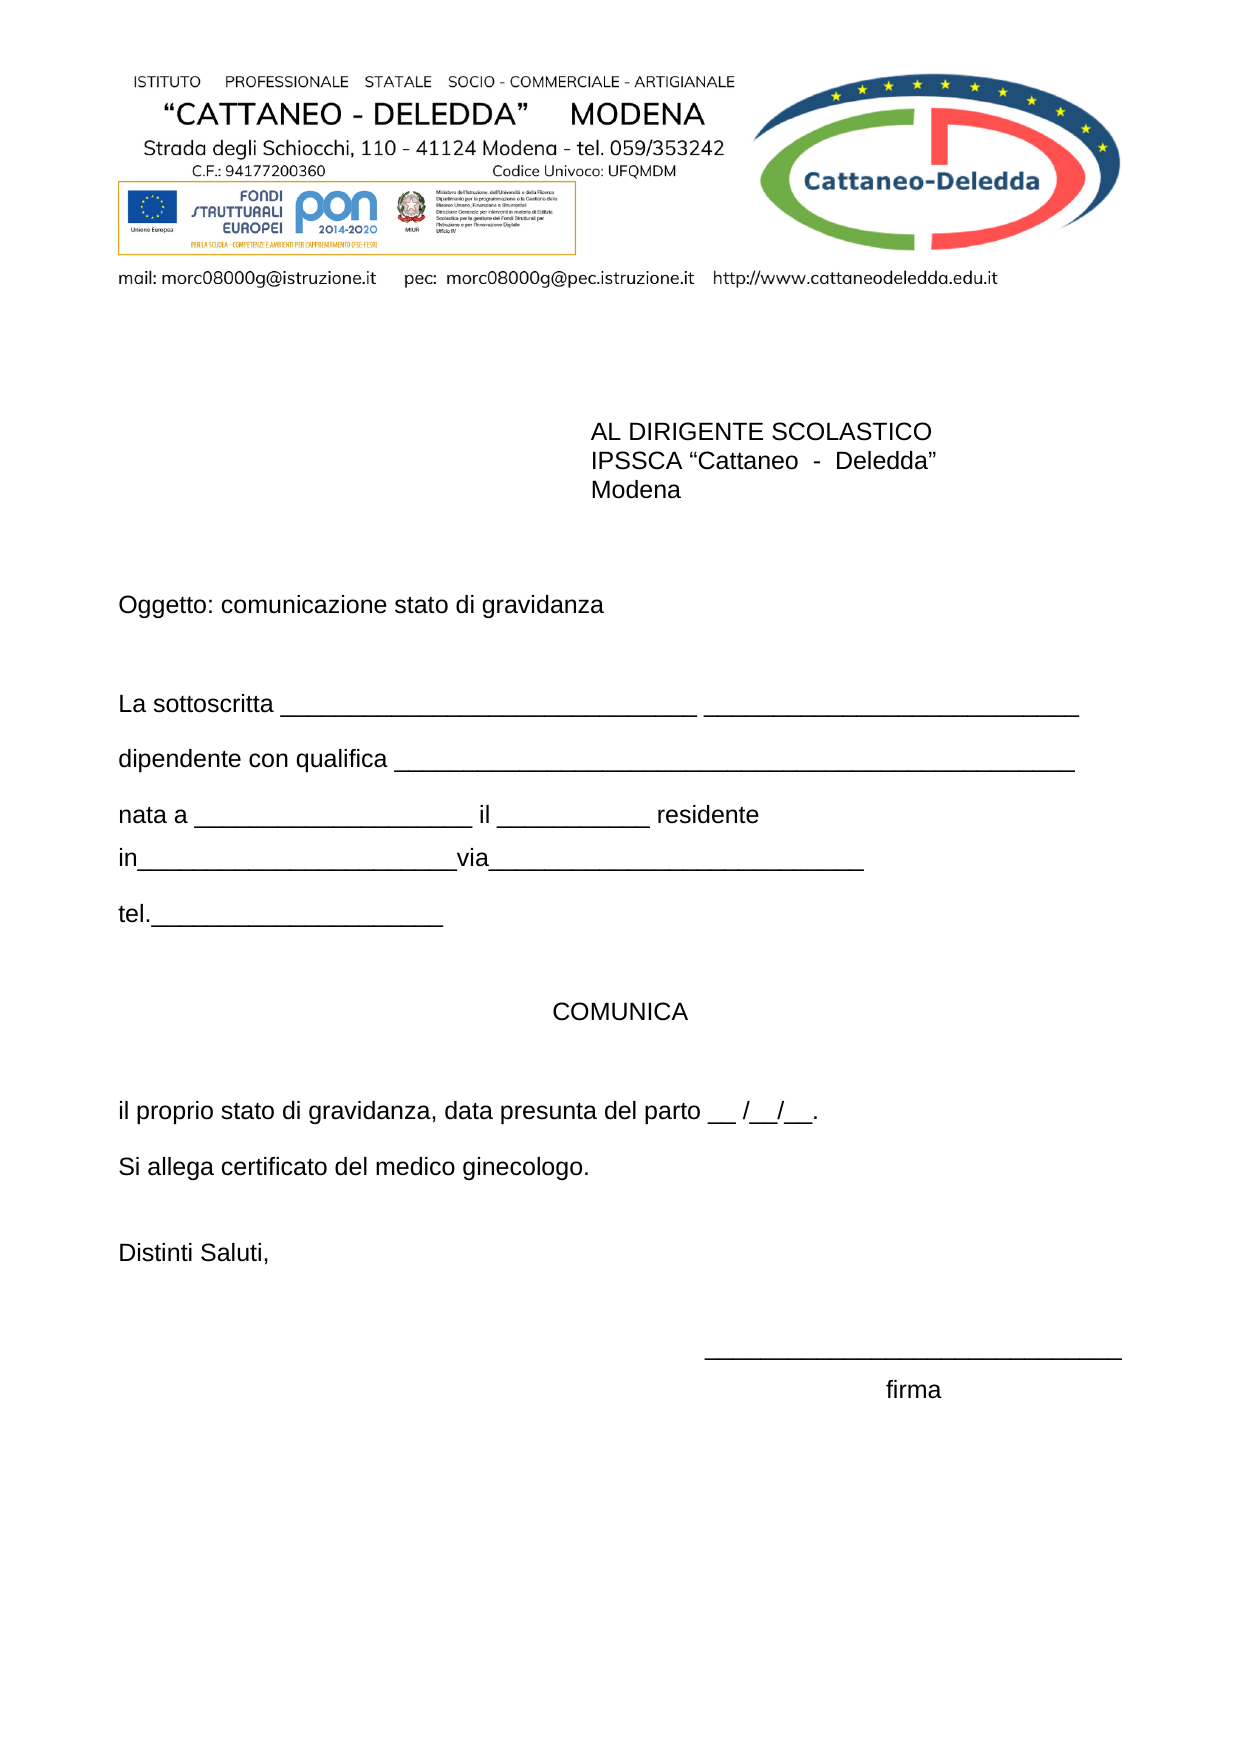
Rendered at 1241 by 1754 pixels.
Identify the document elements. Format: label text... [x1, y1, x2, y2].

text La sottoscritta ______________________________ ___________________________ [118, 689, 1122, 717]
text dipendente con qualifica _________________________________________________ [118, 744, 1122, 773]
text Modena [591, 475, 1122, 504]
picture [118, 73, 1123, 288]
text nata a ____________________ il ___________ residente in_______________________via___________________________ [118, 800, 1122, 872]
text IPSSCA “Cattaneo - Deledda” [591, 446, 1122, 475]
text AL DIRIGENTE SCOLASTICO [591, 417, 1122, 446]
text il proprio stato di gravidanza, data presunta del parto __ /__/__. [118, 1053, 1122, 1125]
text tel._____________________ [118, 899, 1122, 927]
text Oggetto: comunicazione stato di gravidanza [118, 590, 1122, 619]
text COMUNICA [118, 954, 1122, 1026]
text firma [118, 1375, 1122, 1404]
text Si allega certificato del medico ginecologo. Distinti Saluti, [118, 1152, 1122, 1267]
text ______________________________ [118, 1294, 1122, 1361]
